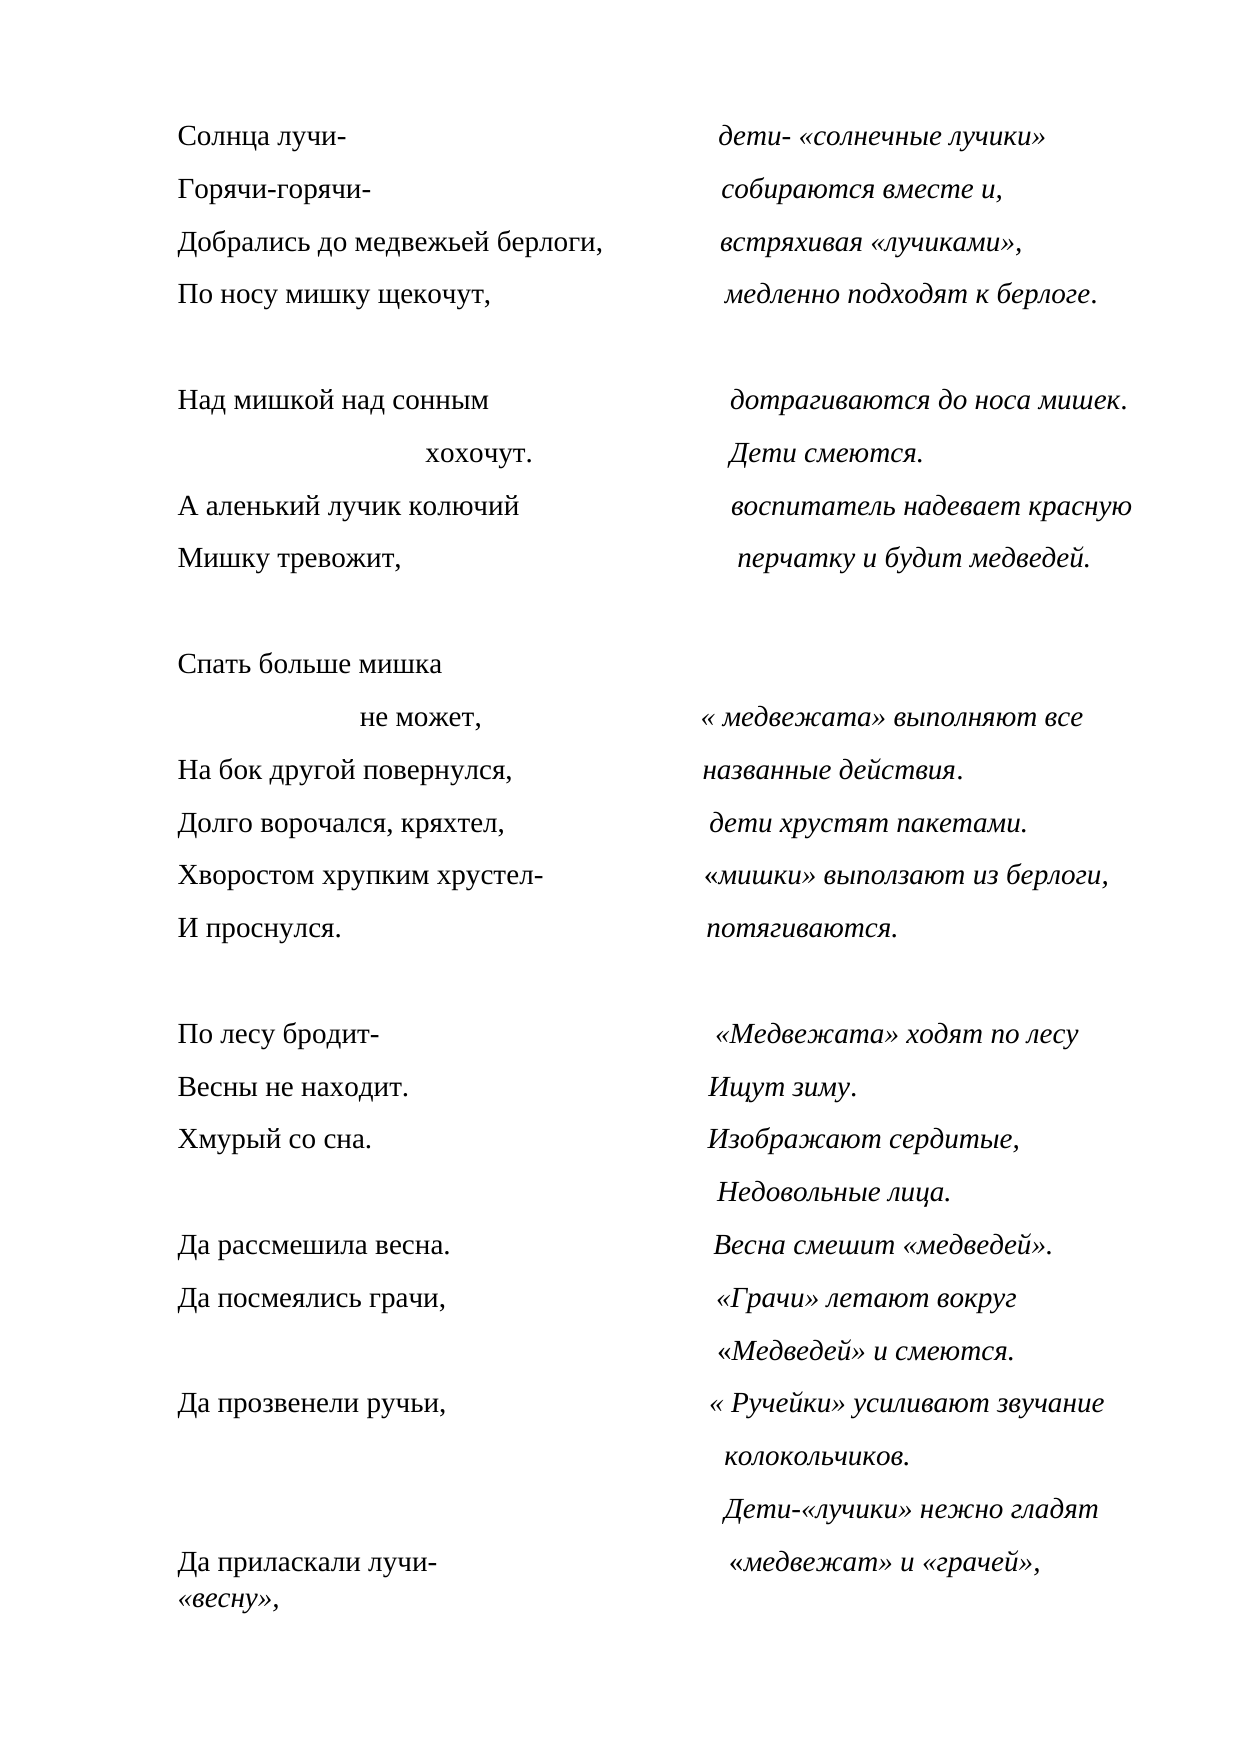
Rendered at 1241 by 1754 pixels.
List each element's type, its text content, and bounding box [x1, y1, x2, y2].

text Весны не находит. Ищут зиму. [177, 1069, 1152, 1102]
text Над мишкой над сонным дотрагиваются до носа мишек. [177, 382, 1152, 416]
text Долго ворочался, кряхтел, дети хрустят пакетами. [177, 805, 1152, 838]
text Дети-«лучики» нежно гладят [177, 1491, 1152, 1525]
text Да рассмешила весна. Весна смешит «медведей». [177, 1227, 1152, 1261]
text Хмурый со сна. Изображают сердитые, [177, 1122, 1152, 1155]
text Недовольные лица. [177, 1174, 1152, 1208]
text Солнца лучи- дети- «солнечные лучики» [177, 118, 1152, 152]
text По носу мишку щекочут, медленно подходят к берлоге. [177, 277, 1152, 310]
text И проснулся. потягиваются. [177, 910, 1152, 944]
text не может, « медвежата» выполняют все [177, 699, 1152, 733]
text Добрались до медвежьей берлоги, встряхивая «лучиками», [177, 224, 1152, 257]
text Горячи-горячи- собираются вместе и, [177, 171, 1152, 204]
text На бок другой повернулся, названные действия. [177, 752, 1152, 785]
text Да посмеялись грачи, «Грачи» летают вокруг [177, 1280, 1152, 1313]
text «Медведей» и смеются. [177, 1333, 1152, 1366]
text Мишку тревожит, перчатку и будит медведей. [177, 541, 1152, 574]
text По лесу бродит- «Медвежата» ходят по лесу [177, 1016, 1152, 1049]
text А аленький лучик колючий воспитатель надевает красную [177, 488, 1152, 521]
text Хворостом хрупким хрустел- «мишки» выползают из берлоги, [177, 857, 1152, 891]
text Спать больше мишка [177, 646, 1152, 680]
text Да прозвенели ручьи, « Ручейки» усиливают звучание [177, 1386, 1152, 1419]
text колокольчиков. [177, 1438, 1152, 1472]
text Да приласкали лучи- «медвежат» и «грачей», «весну», [177, 1544, 1152, 1614]
text хохочут. Дети смеются. [177, 435, 1152, 468]
